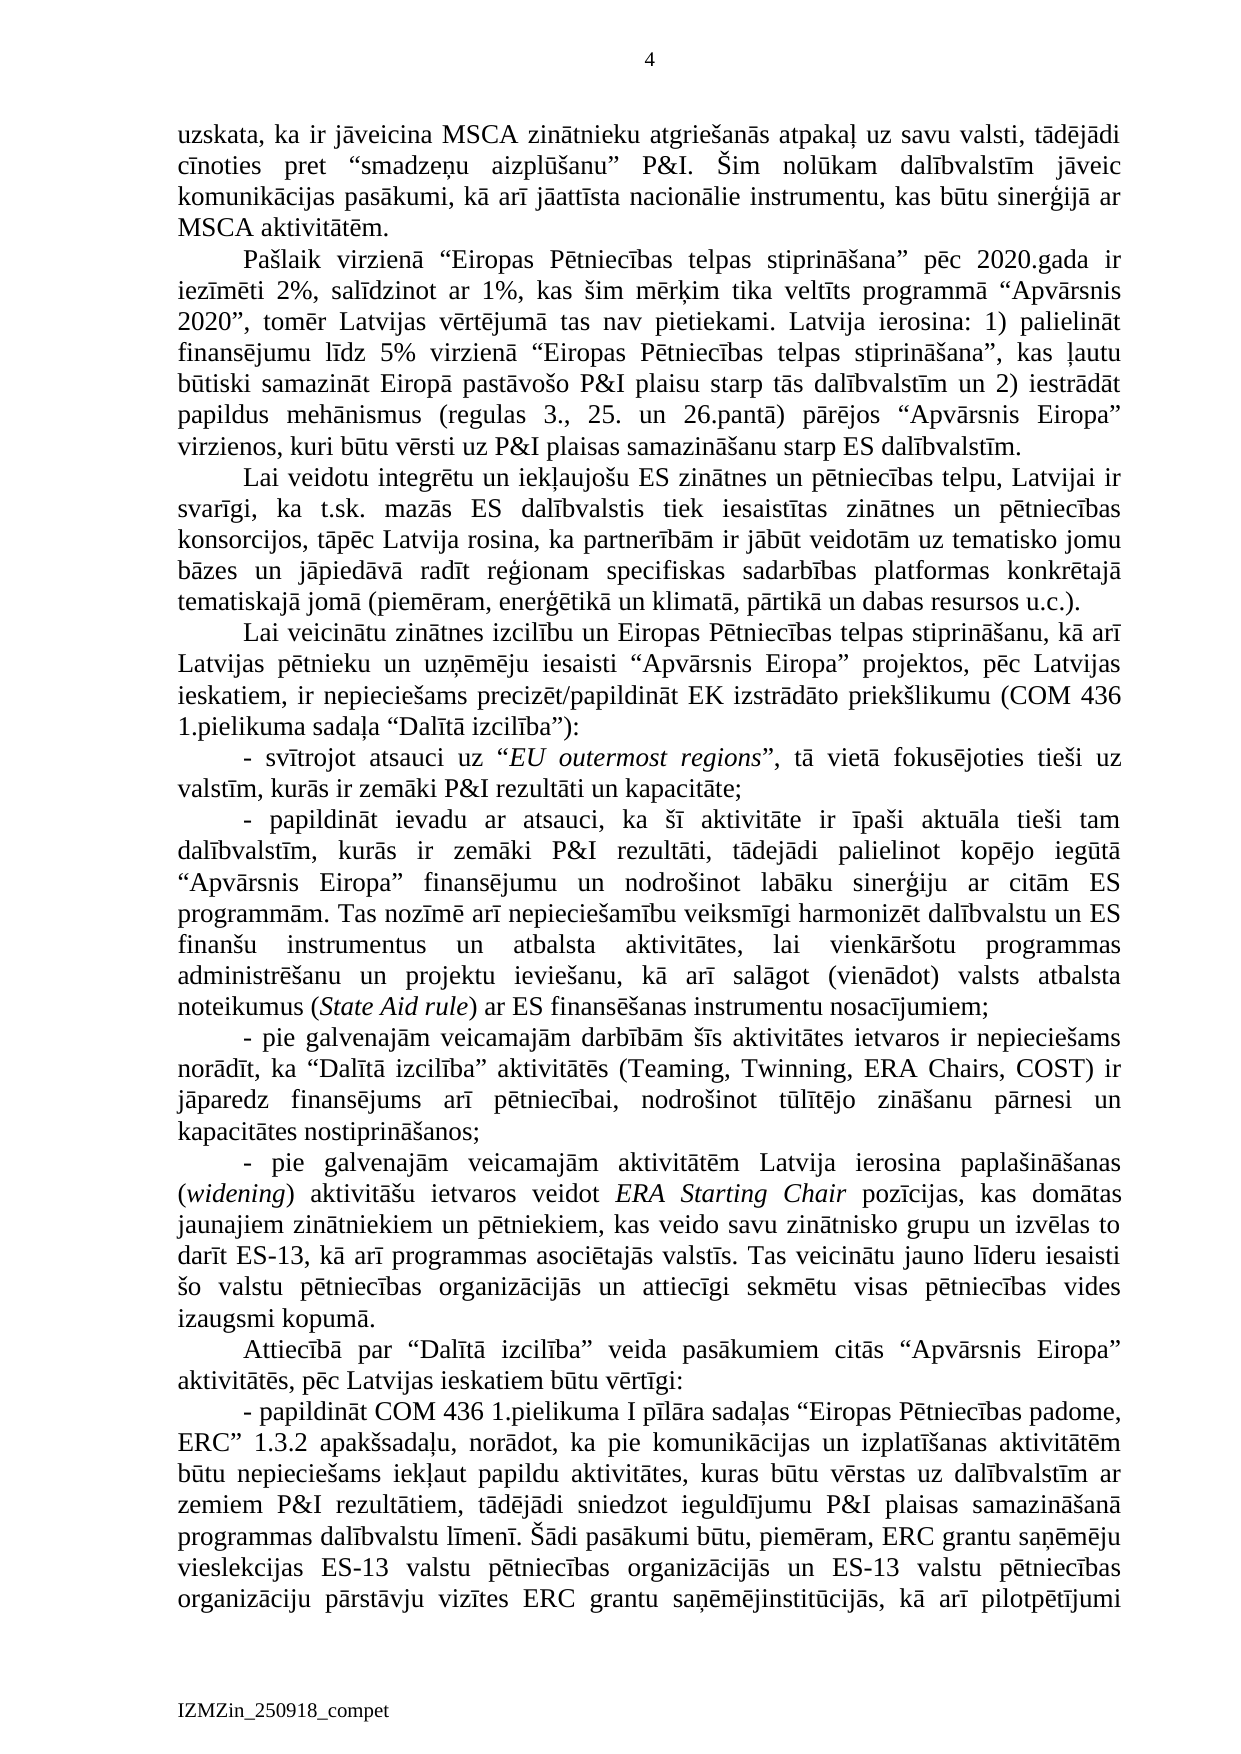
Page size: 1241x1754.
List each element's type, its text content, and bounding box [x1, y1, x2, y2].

text Pašlaik virzienā “Eiropas Pētniecības telpas stiprināšana” pēc 2020.gada ir iezīmēti 2%, salīdzinot ar 1%, kas šim mērķim tika veltīts programmā “Apvārsnis 2020”, tomēr Latvijas vērtējumā tas nav pietiekami. Latvija ierosina: 1) palielināt finansējumu līdz 5% virzienā “Eiropas Pētniecības telpas stiprināšana”, kas ļautu būtiski samazināt Eiropā pastāvošo P&I plaisu starp tās dalībvalstīm un 2) iestrādāt papildus mehānismus (regulas 3., 25. un 26.pantā) pārējos “Apvārsnis Eiropa” virzienos, kuri būtu vērsti uz P&I plaisas samazināšanu starp ES dalībvalstīm. [177, 243, 1122, 461]
text - pie galvenajām veicamajām aktivitātēm Latvija ierosina paplašināšanas (widening) aktivitāšu ietvaros veidot ERA Starting Chair pozīcijas, kas domātas jaunajiem zinātniekiem un pētniekiem, kas veido savu zinātnisko grupu un izvēlas to darīt ES-13, kā arī programmas asociētajās valstīs. Tas veicinātu jauno līderu iesaisti šo valstu pētniecības organizācijās un attiecīgi sekmētu visas pētniecības vides izaugsmi kopumā. [177, 1146, 1122, 1333]
text Lai veicinātu zinātnes izcilību un Eiropas Pētniecības telpas stiprināšanu, kā arī Latvijas pētnieku un uzņēmēju iesaisti “Apvārsnis Eiropa” projektos, pēc Latvijas ieskatiem, ir nepieciešams precizēt/papildināt EK izstrādāto priekšlikumu (COM 436 1.pielikuma sadaļa “Dalītā izcilība”): [177, 616, 1122, 741]
text - pie galvenajām veicamajām darbībām šīs aktivitātes ietvaros ir nepieciešams norādīt, ka “Dalītā izcilība” aktivitātēs (Teaming, Twinning, ERA Chairs, COST) ir jāparedz finansējums arī pētniecībai, nodrošinot tūlītējo zināšanu pārnesi un kapacitātes nostiprināšanos; [177, 1021, 1122, 1146]
text Lai veidotu integrētu un iekļaujošu ES zinātnes un pētniecības telpu, Latvijai ir svarīgi, ka t.sk. mazās ES dalībvalstis tiek iesaistītas zinātnes un pētniecības konsorcijos, tāpēc Latvija rosina, ka partnerībām ir jābūt veidotām uz tematisko jomu bāzes un jāpiedāvā radīt reģionam specifiskas sadarbības platformas konkrētajā tematiskajā jomā (piemēram, enerģētikā un klimatā, pārtikā un dabas resursos u.c.). [177, 461, 1122, 616]
text Attiecībā par “Dalītā izcilība” veida pasākumiem citās “Apvārsnis Eiropa” aktivitātēs, pēc Latvijas ieskatiem būtu vērtīgi: [177, 1333, 1122, 1395]
text - papildināt ievadu ar atsauci, ka šī aktivitāte ir īpaši aktuāla tieši tam dalībvalstīm, kurās ir zemāki P&I rezultāti, tādejādi palielinot kopējo iegūtā “Apvārsnis Eiropa” finansējumu un nodrošinot labāku sinerģiju ar citām ES programmām. Tas nozīmē arī nepieciešamību veiksmīgi harmonizēt dalībvalstu un ES finanšu instrumentus un atbalsta aktivitātes, lai vienkāršotu programmas administrēšanu un projektu ieviešanu, kā arī salāgot (vienādot) valsts atbalsta noteikumus (State Aid rule) ar ES finansēšanas instrumentu nosacījumiem; [177, 803, 1122, 1021]
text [177, 1395, 1122, 1613]
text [177, 118, 1122, 243]
text - svītrojot atsauci uz “EU outermost regions”, tā vietā fokusējoties tieši uz valstīm, kurās ir zemāki P&I rezultāti un kapacitāte; [177, 741, 1122, 803]
